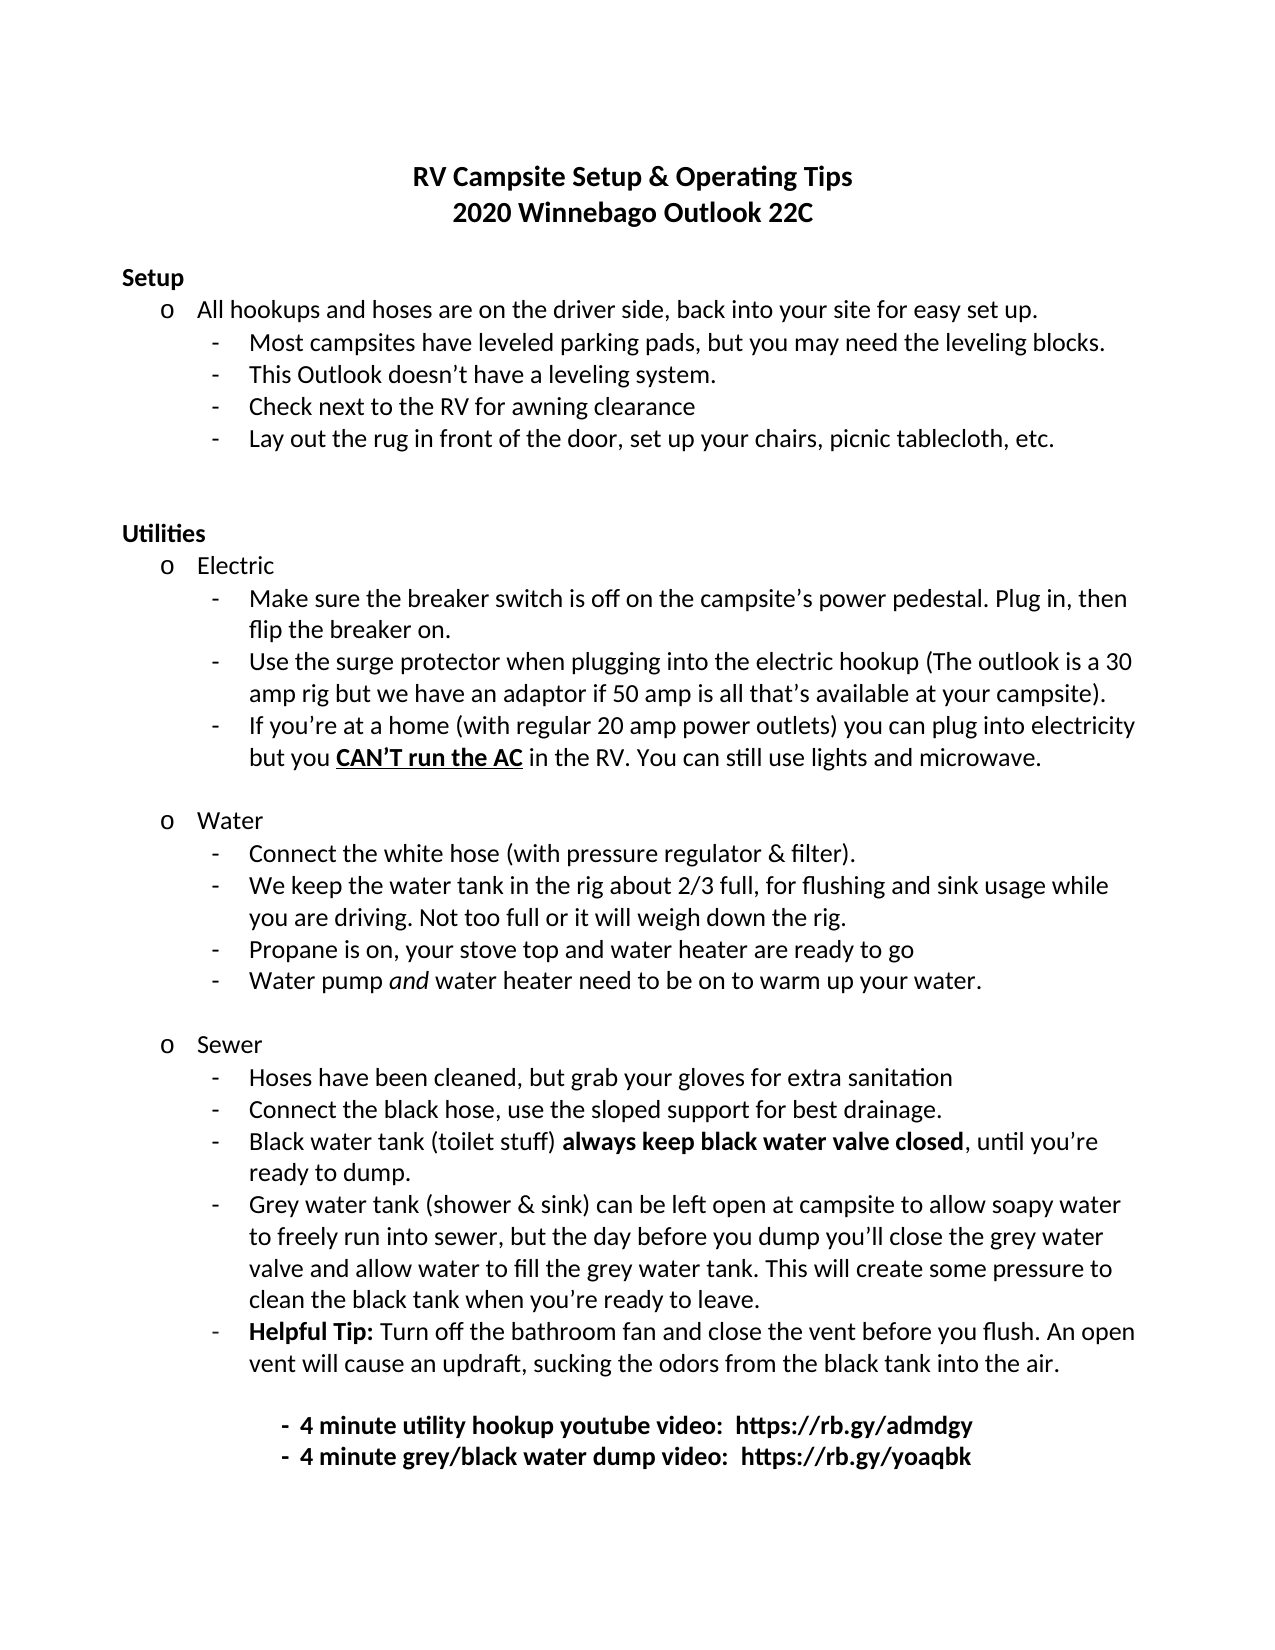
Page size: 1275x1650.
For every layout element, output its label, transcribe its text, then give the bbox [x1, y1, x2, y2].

list Use the surge protector when plugging into the electric hookup (The outlook is a 30 amp rig but we have an adaptor if 50 amp is all that’s available at your campsite). [211, 645, 1144, 709]
list Helpful Tip: Turn off the bathroom fan and close the vent before you flush. An open vent will cause an updraft, sucking the odors from the black tank into the air. [211, 1315, 1144, 1379]
list 4 minute grey/black water dump video: https://rb.gy/yoaqbk [281, 1441, 1144, 1472]
list Lay out the rug in front of the door, set up your chairs, picnic tablecloth, etc. [211, 422, 1144, 453]
list All hookups and hoses are on the driver side, back into your site for easy set up. [159, 293, 1144, 326]
list Check next to the RV for awning clearance [211, 390, 1144, 422]
list Sewer [159, 1028, 1144, 1061]
list Hoses have been cleaned, but grab your gloves for extra sanitation [211, 1061, 1144, 1093]
list Make sure the breaker switch is off on the campsite’s power pedestal. Plug in, then flip the breaker on. [211, 582, 1144, 645]
list Most campsites have leveled parking pads, but you may need the leveling blocks. [211, 326, 1144, 358]
list 4 minute utility hookup youtube video: https://rb.gy/admdgy [281, 1409, 1144, 1441]
list If you’re at a home (with regular 20 amp power outlets) you can plug into electricity but you CAN’T run the AC in the RV. You can still use lights and microwave. [211, 709, 1144, 772]
list This Outlook doesn’t have a leveling system. [211, 358, 1144, 390]
list Water [159, 804, 1144, 837]
list Connect the white hose (with pressure regulator & filter). [211, 837, 1144, 869]
text Utilities [122, 517, 1144, 549]
text RV Campsite Setup & Operating Tips [122, 158, 1144, 194]
list Water pump and water heater need to be on to warm up your water. [211, 964, 1144, 996]
list Connect the black hose, use the sloped support for best drainage. [211, 1093, 1144, 1125]
text Setup [122, 261, 1144, 293]
list Grey water tank (shower & sink) can be left open at campsite to allow soapy water to freely run into sewer, but the day before you dump you’ll close the grey water valve and allow water to fill the grey water tank. This will create some pressure to clean the black tank when you’re ready to leave. [211, 1188, 1144, 1315]
list Electric [159, 549, 1144, 582]
list We keep the water tank in the rig about 2/3 full, for flushing and sink usage while you are driving. Not too full or it will weigh down the rig. [211, 869, 1144, 933]
list Black water tank (toilet stuff) always keep black water valve closed, until you’re ready to dump. [211, 1125, 1144, 1188]
list Propane is on, your stove top and water heater are ready to go [211, 933, 1144, 964]
text 2020 Winnebago Outlook 22C [122, 194, 1144, 230]
